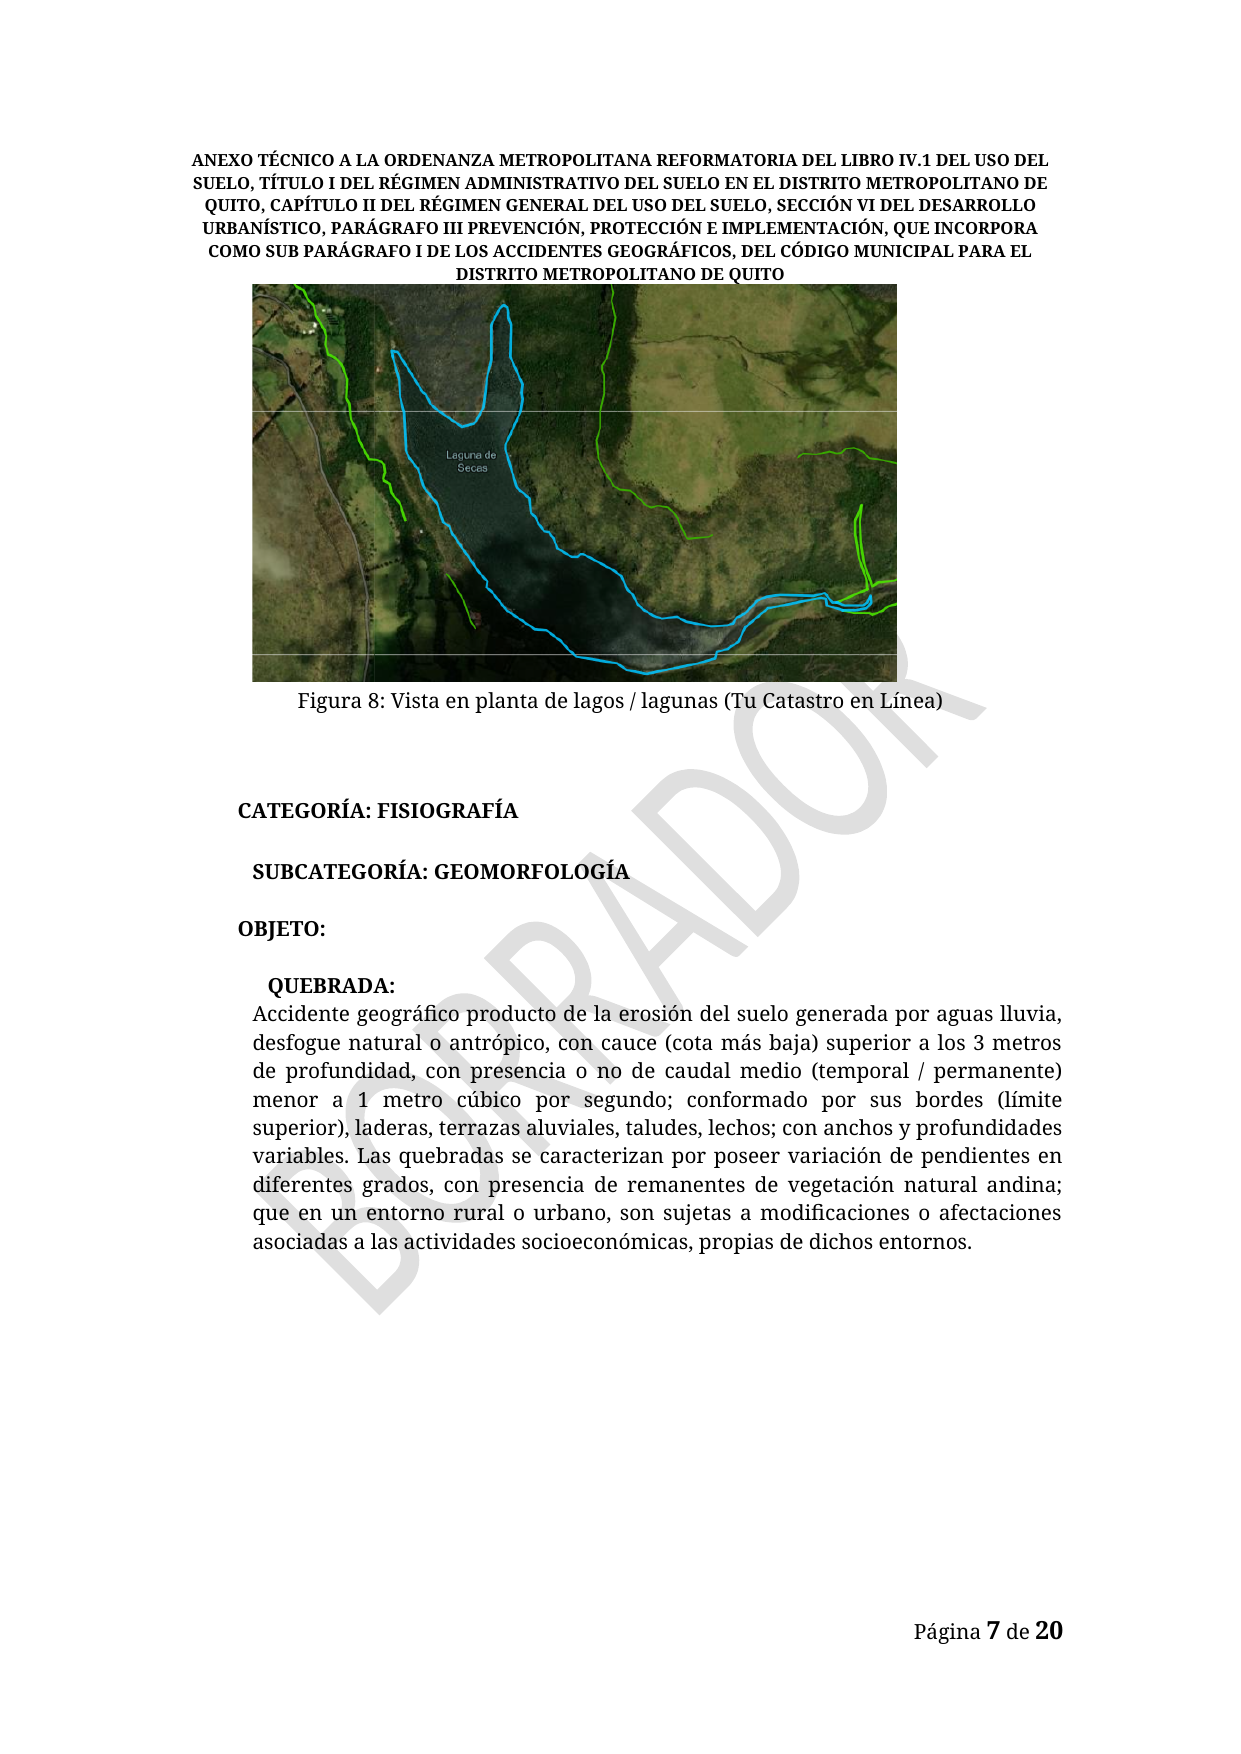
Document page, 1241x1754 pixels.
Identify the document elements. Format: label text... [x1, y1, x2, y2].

subtitle OBJETO: [237, 914, 1063, 942]
text Accidente geográfico producto de la erosión del suelo generada por aguas lluvia, desfogue natural o antrópico, con cauce (cota más baja) superior a los 3 metros de profundidad, con presencia o no de caudal medio (temporal / permanente) menor a 1 metro cúbico por segundo; conformado por sus bordes (límite superior), laderas, terrazas aluviales, taludes, lechos; con anchos y profundidades variables. Las quebradas se caracterizan por poseer variación de pendientes en diferentes grados, con presencia de remanentes de vegetación natural andina; que en un entorno rural o urbano, son sujetas a modificaciones o afectaciones asociadas a las actividades socioeconómicas, propias de dichos entornos. [252, 999, 1063, 1255]
subtitle CATEGORÍA: FISIOGRAFÍA [237, 796, 1063, 824]
subtitle QUEBRADA: [267, 971, 1063, 999]
subtitle SUBCATEGORÍA: GEOMORFOLOGÍA [252, 857, 1063, 886]
picture [252, 284, 897, 682]
